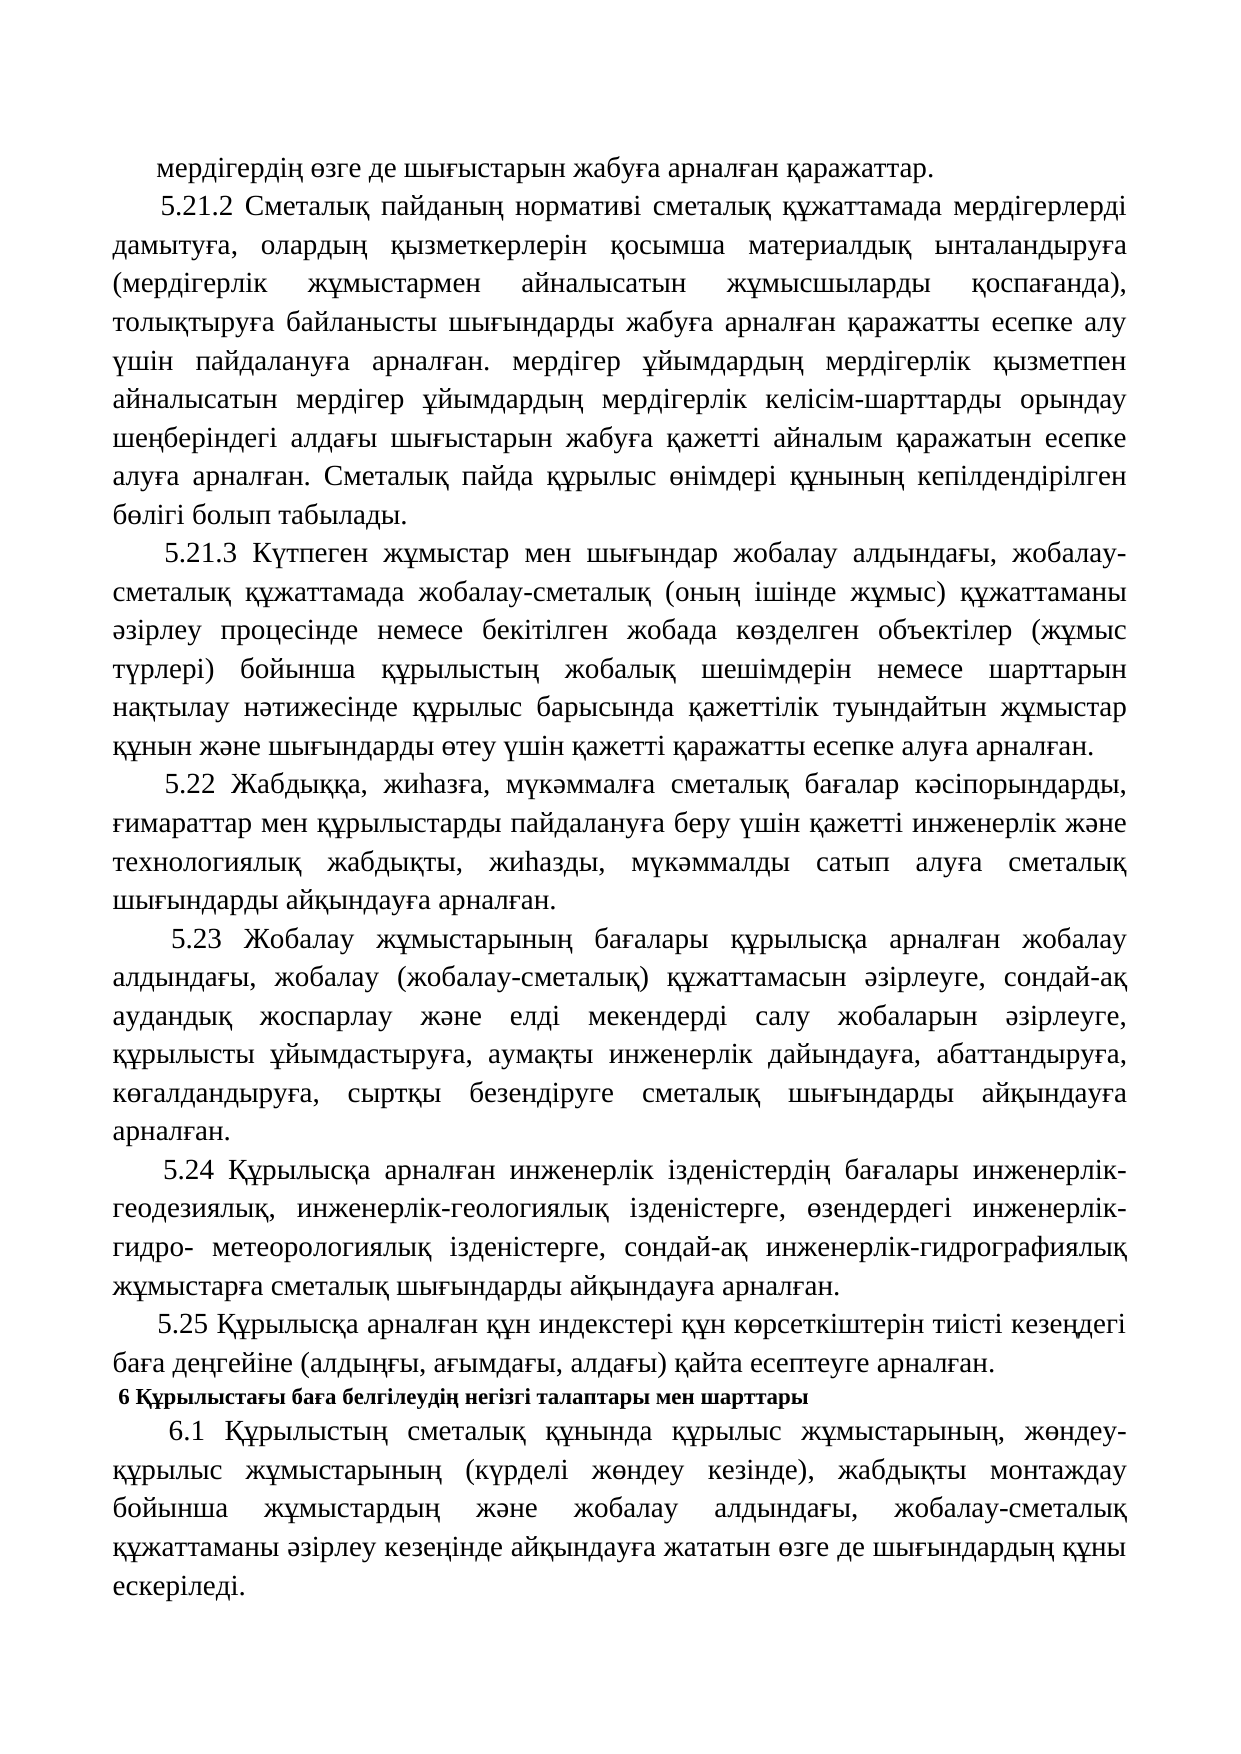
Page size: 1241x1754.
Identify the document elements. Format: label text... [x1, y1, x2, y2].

text 6.1 Құрылыстың сметалық құнында құрылыс жұмыстарының, жөндеу-құрылыс жұмыстарының (күрделі жөндеу кезінде), жабдықты монтаждау бойынша жұмыстардың және жобалау алдындағы, жобалау-сметалық құжаттаманы әзірлеу кезеңінде айқындауға жататын өзге де шығындардың құны ескеріледі. [112, 1413, 1128, 1601]
text 5.21.2 Сметалық пайданың нормативі сметалық құжаттамада мердігерлерді дамытуға, олардың қызметкерлерін қосымша материалдық ынталандыруға (мердігерлік жұмыстармен айналысатын жұмысшыларды қоспағанда), толықтыруға байланысты шығындарды жабуға арналған қаражатты есепке алу үшін пайдалануға арналған. мердігер ұйымдардың мердігерлік қызметпен айналысатын мердігер ұйымдардың мердігерлік келісім-шарттарды орындау шеңберіндегі алдағы шығыстарын жабуға қажетті айналым қаражатын есепке алуға арналған. Сметалық пайда құрылыс өнімдері құнының кепілдендірілген бөлігі болып табылады. [112, 188, 1128, 530]
text мердігердің өзге де шығыстарын жабуға арналған қаражаттар. [112, 150, 1128, 183]
text 5.25 Құрылысқа арналған құн индекстері құн көрсеткіштерін тиісті кезеңдегі баға деңгейіне (алдыңғы, ағымдағы, алдағы) қайта есептеуге арналған. [112, 1306, 1128, 1378]
text 5.23 Жобалау жұмыстарының бағалары құрылысқа арналған жобалау алдындағы, жобалау (жобалау-сметалық) құжаттамасын әзірлеуге, сондай-ақ аудандық жоспарлау және елді мекендерді салу жобаларын әзірлеуге, құрылысты ұйымдастыруға, аумақты инженерлік дайындауға, абаттандыруға, көгалдандыруға, сыртқы безендіруге сметалық шығындарды айқындауға арналған. [112, 921, 1128, 1147]
text 5.24 Құрылысқа арналған инженерлік ізденістердің бағалары инженерлік- геодезиялық, инженерлік-геологиялық ізденістерге, өзендердегі инженерлік-гидро- метеорологиялық ізденістерге, сондай-ақ инженерлік-гидрографиялық жұмыстарға сметалық шығындарды айқындауға арналған. [112, 1152, 1128, 1301]
text 6 Құрылыстағы баға белгілеудің негізгі талаптары мен шарттары [112, 1383, 1128, 1410]
text 5.21.3 Күтпеген жұмыстар мен шығындар жобалау алдындағы, жобалау-сметалық құжаттамада жобалау-сметалық (оның ішінде жұмыс) құжаттаманы әзірлеу процесінде немесе бекітілген жобада көзделген объектілер (жұмыс түрлері) бойынша құрылыстың жобалық шешімдерін немесе шарттарын нақтылау нәтижесінде құрылыс барысында қажеттілік туындайтын жұмыстар құнын және шығындарды өтеу үшін қажетті қаражатты есепке алуға арналған. [112, 535, 1128, 762]
text 5.22 Жабдыққа, жиһазға, мүкәммалға сметалық бағалар кәсіпорындарды, ғимараттар мен құрылыстарды пайдалануға беру үшін қажетті инженерлік және технологиялық жабдықты, жиһазды, мүкәммалды сатып алуға сметалық шығындарды айқындауға арналған. [112, 767, 1128, 916]
